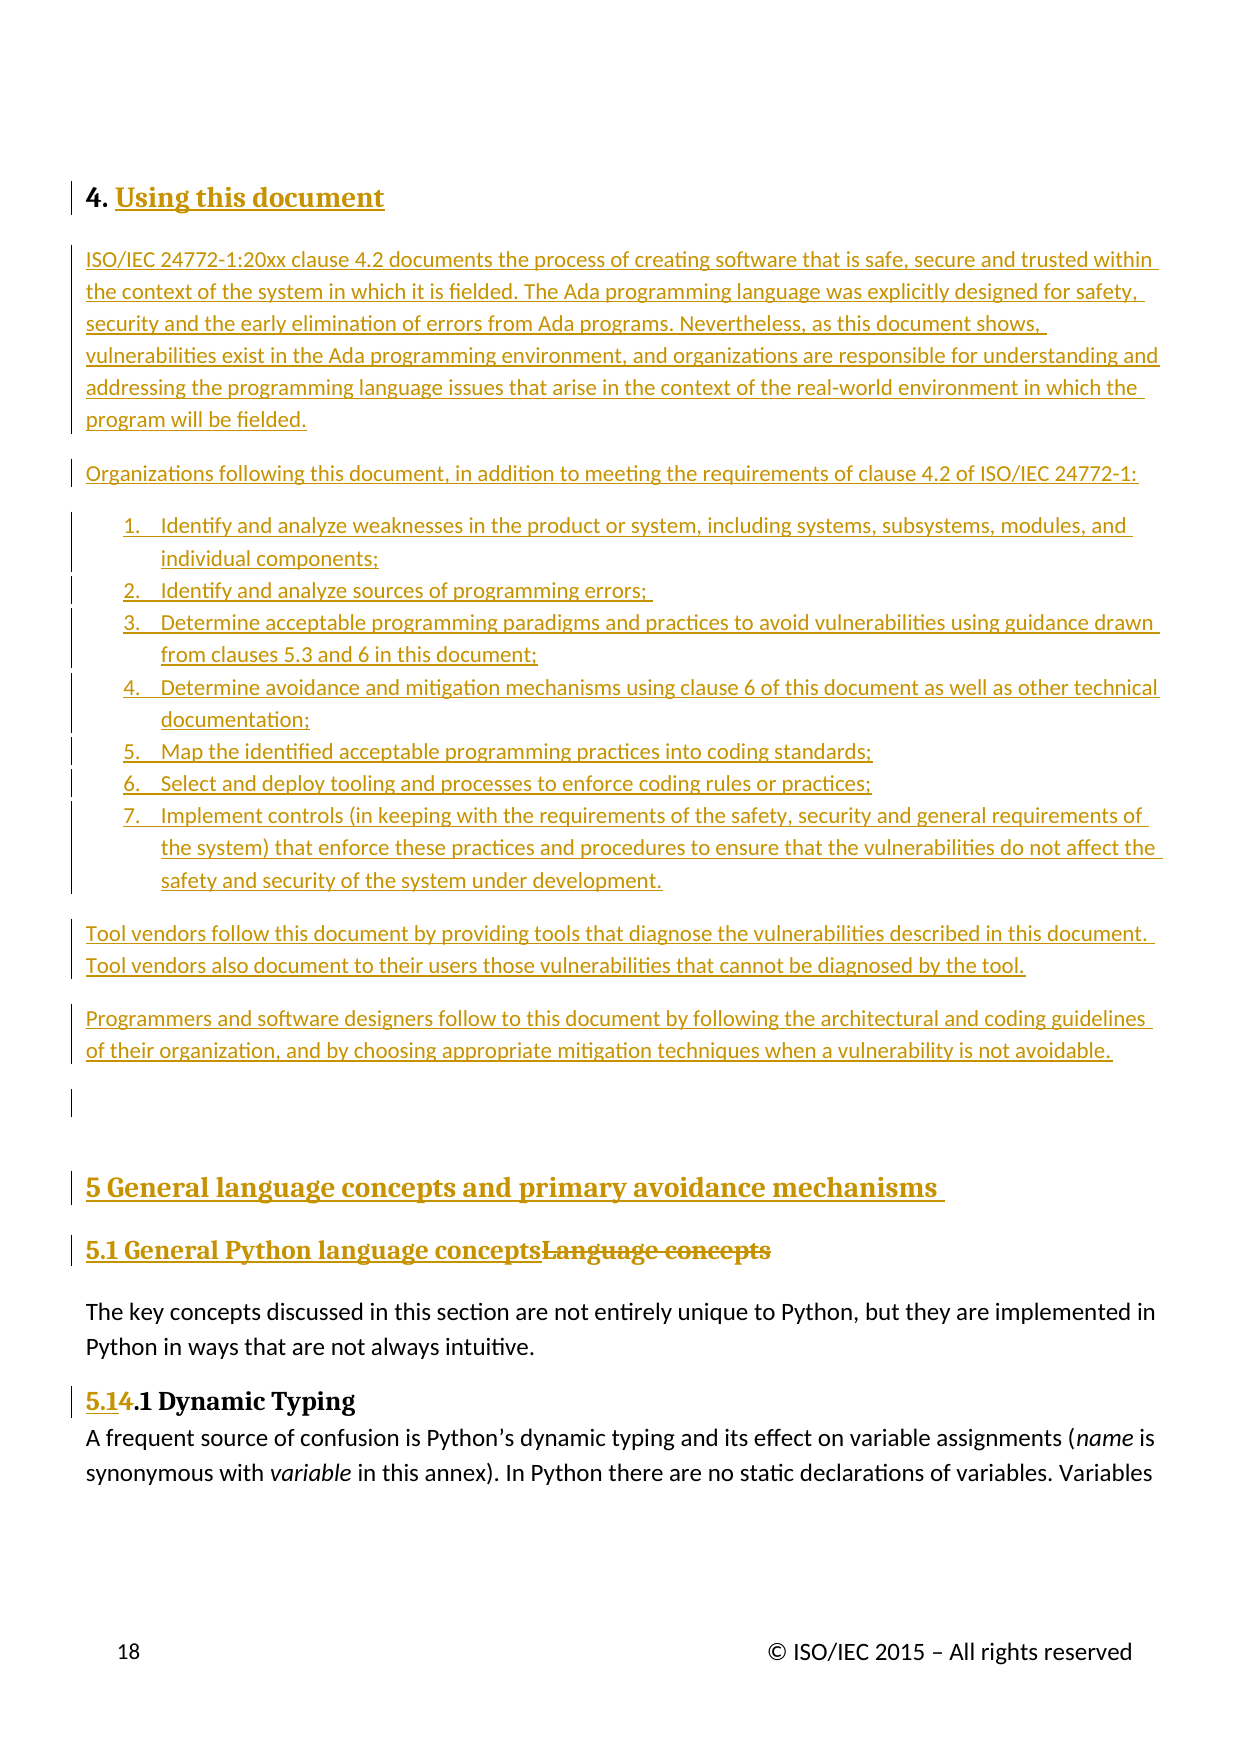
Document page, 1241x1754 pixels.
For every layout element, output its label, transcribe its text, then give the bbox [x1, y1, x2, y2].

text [86, 1386, 1164, 1488]
subtitle 4. [86, 181, 1164, 215]
text The key concepts discussed in this section are not entirely unique to Python, but they are implemented in Python in ways that are not always intuitive. [86, 1296, 1164, 1361]
